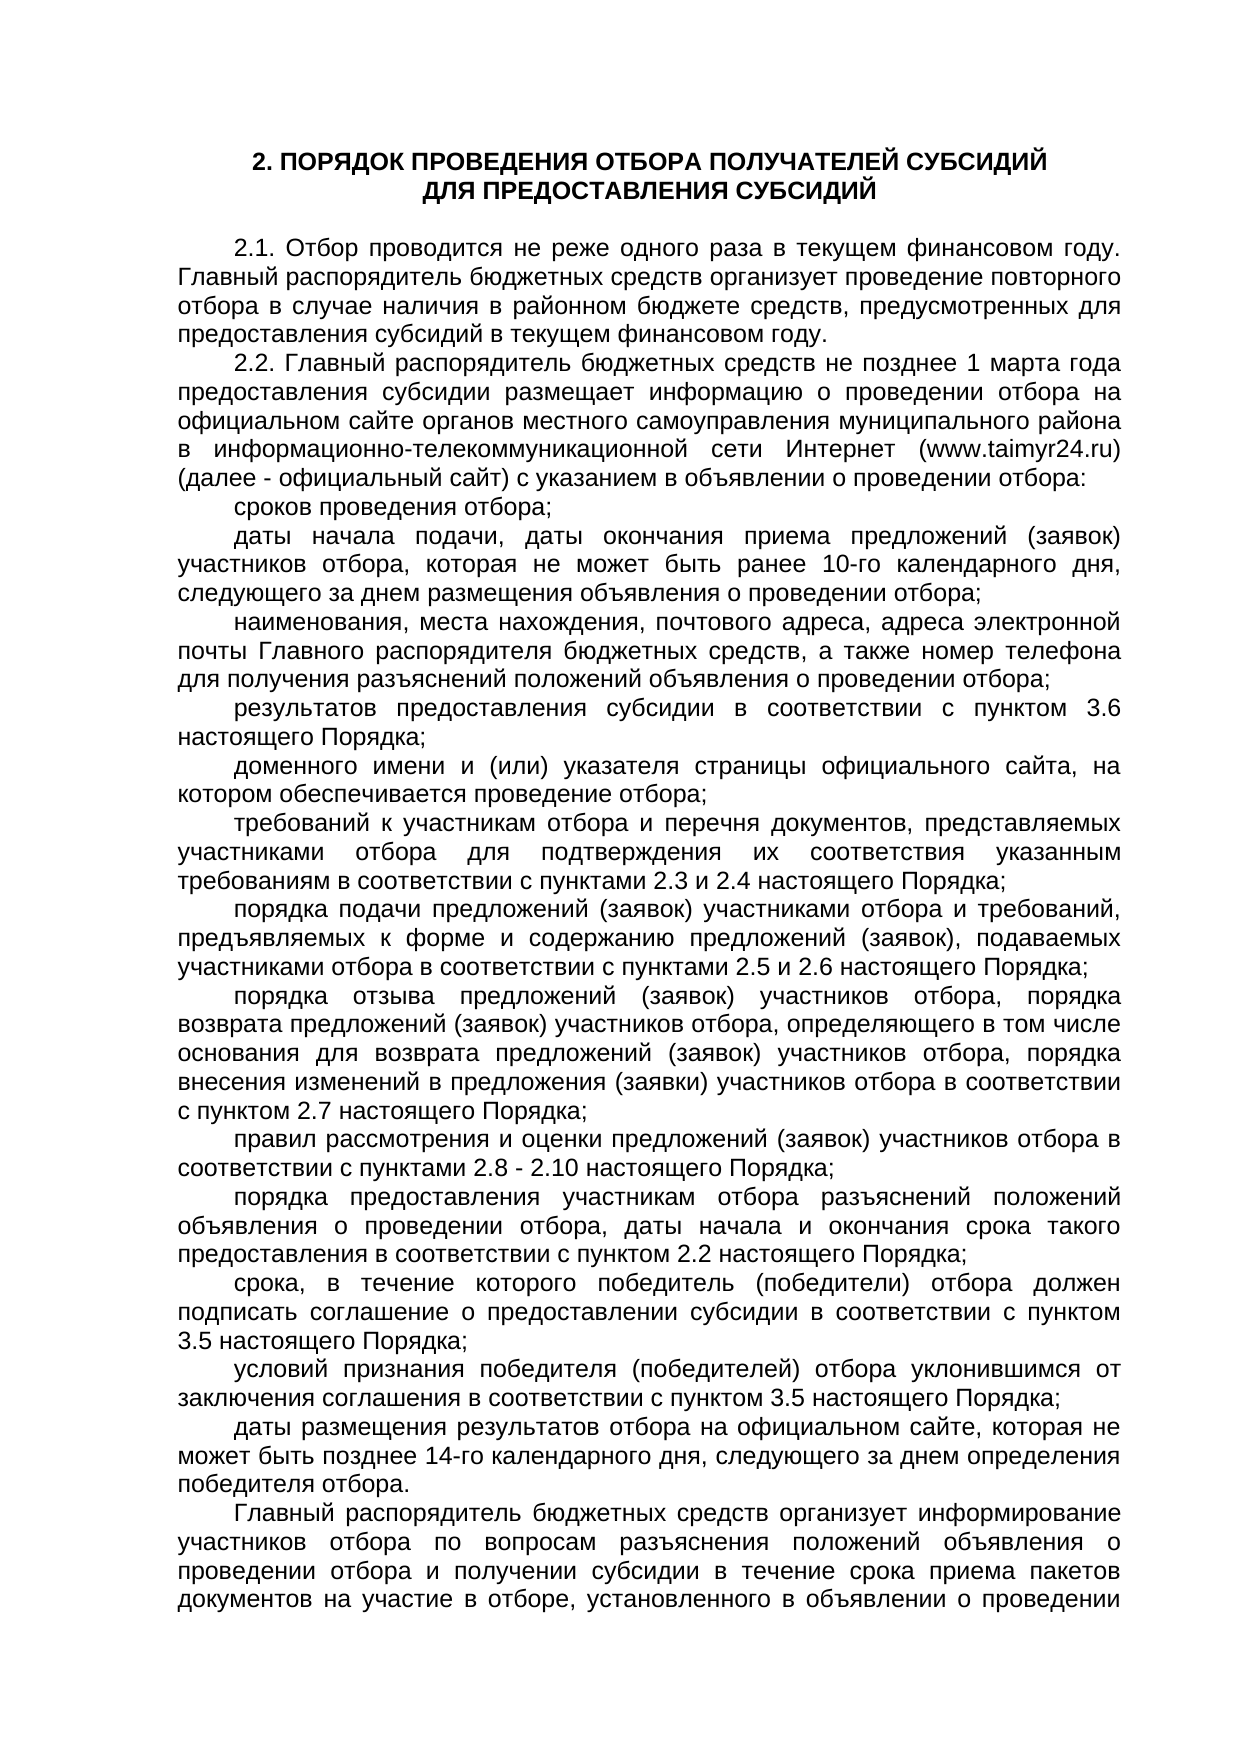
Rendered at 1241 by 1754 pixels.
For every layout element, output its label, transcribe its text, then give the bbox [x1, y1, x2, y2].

text условий признания победителя (победителей) отбора уклонившимся от заключения соглашения в соответствии с пунктом 3.5 настоящего Порядка; [177, 1354, 1122, 1412]
text 2.1. Отбор проводится не реже одного раза в текущем финансовом году. Главный распорядитель бюджетных средств организует проведение повторного отбора в случае наличия в районном бюджете средств, предусмотренных для предоставления субсидий в текущем финансовом году. [177, 233, 1122, 348]
text срока, в течение которого победитель (победители) отбора должен подписать соглашение о предоставлении субсидии в соответствии с пунктом 3.5 настоящего Порядка; [177, 1268, 1122, 1354]
text даты начала подачи, даты окончания приема предложений (заявок) участников отбора, которая не может быть ранее 10-го календарного дня, следующего за днем размещения объявления о проведении отбора; [177, 521, 1122, 607]
text доменного имени и (или) указателя страницы официального сайта, на котором обеспечивается проведение отбора; [177, 751, 1122, 808]
title ДЛЯ ПРЕДОСТАВЛЕНИЯ СУБСИДИЙ [177, 176, 1122, 204]
text наименования, места нахождения, почтового адреса, адреса электронной почты Главного распорядителя бюджетных средств, а также номер телефона для получения разъяснений положений объявления о проведении отбора; [177, 607, 1122, 693]
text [177, 1498, 1122, 1613]
text сроков проведения отбора; [177, 492, 1122, 521]
text правил рассмотрения и оценки предложений (заявок) участников отбора в соответствии с пунктами 2.8 - 2.10 настоящего Порядка; [177, 1124, 1122, 1182]
text порядка подачи предложений (заявок) участниками отбора и требований, предъявляемых к форме и содержанию предложений (заявок), подаваемых участниками отбора в соответствии с пунктами 2.5 и 2.6 настоящего Порядка; [177, 894, 1122, 981]
text даты размещения результатов отбора на официальном сайте, которая не может быть позднее 14-го календарного дня, следующего за днем определения победителя отбора. [177, 1412, 1122, 1498]
text порядка отзыва предложений (заявок) участников отбора, порядка возврата предложений (заявок) участников отбора, определяющего в том числе основания для возврата предложений (заявок) участников отбора, порядка внесения изменений в предложения (заявки) участников отбора в соответствии с пунктом 2.7 настоящего Порядка; [177, 981, 1122, 1124]
text требований к участникам отбора и перечня документов, представляемых участниками отбора для подтверждения их соответствия указанным требованиям в соответствии с пунктами 2.3 и 2.4 настоящего Порядка; [177, 808, 1122, 894]
text 2.2. Главный распорядитель бюджетных средств не позднее 1 марта года предоставления субсидии размещает информацию о проведении отбора на официальном сайте органов местного самоуправления муниципального района в информационно-телекоммуникационной сети Интернет (www.taimyr24.ru) (далее - официальный сайт) с указанием в объявлении о проведении отбора: [177, 348, 1122, 492]
text результатов предоставления субсидии в соответствии с пунктом 3.6 настоящего Порядка; [177, 693, 1122, 751]
text порядка предоставления участникам отбора разъяснений положений объявления о проведении отбора, даты начала и окончания срока такого предоставления в соответствии с пунктом 2.2 настоящего Порядка; [177, 1182, 1122, 1268]
title 2. ПОРЯДОК ПРОВЕДЕНИЯ ОТБОРА ПОЛУЧАТЕЛЕЙ СУБСИДИЙ [177, 147, 1122, 176]
